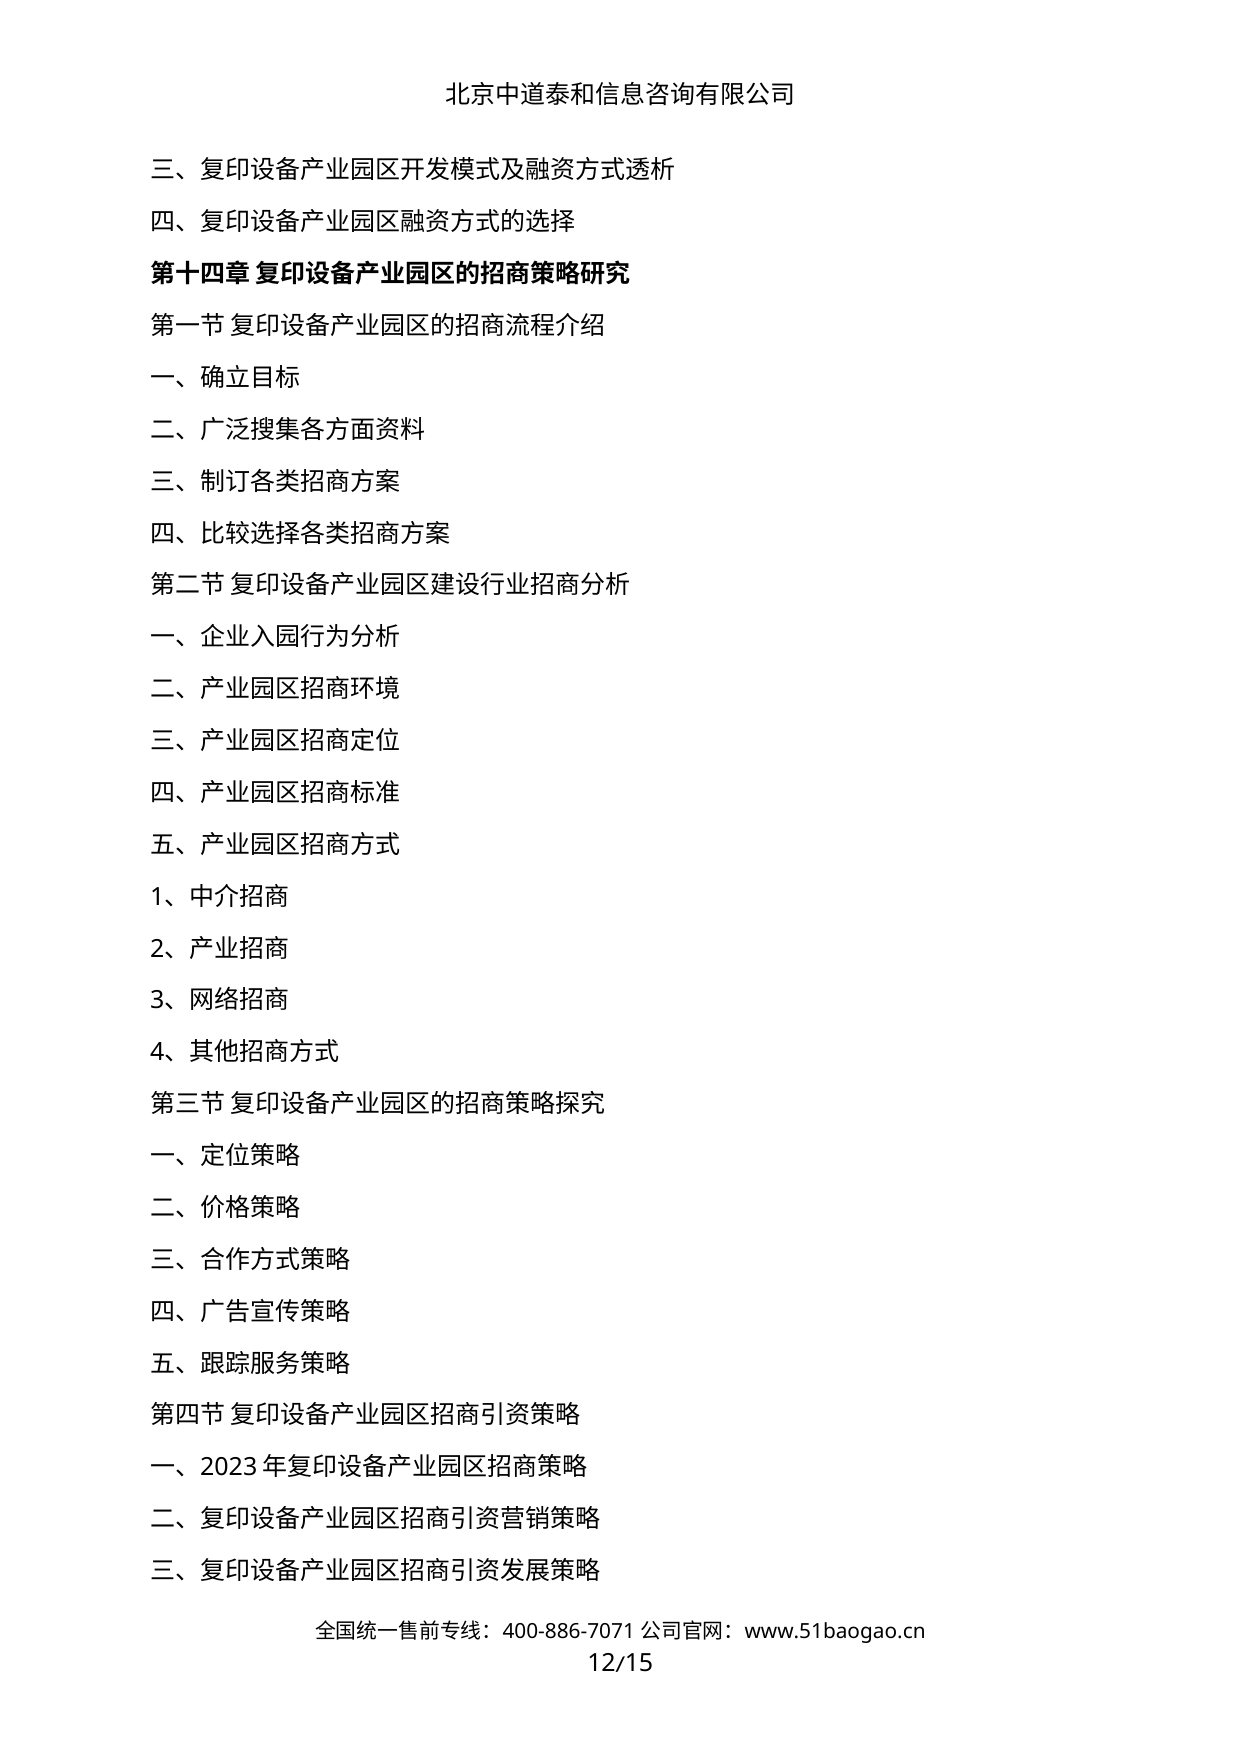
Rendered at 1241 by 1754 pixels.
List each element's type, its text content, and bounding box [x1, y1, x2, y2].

text 四、复印设备产业园区融资方式的选择 [150, 202, 1090, 238]
text 三、合作方式策略 [150, 1239, 1090, 1276]
text 五、跟踪服务策略 [150, 1343, 1090, 1379]
text 三、复印设备产业园区开发模式及融资方式透析 [150, 150, 1090, 186]
text 一、2023年复印设备产业园区招商策略 [150, 1447, 1090, 1483]
text 二、产业园区招商环境 [150, 669, 1090, 705]
text 一、确立目标 [150, 357, 1090, 394]
text 三、制订各类招商方案 [150, 461, 1090, 497]
text 二、价格策略 [150, 1187, 1090, 1224]
text 2、产业招商 [150, 928, 1090, 964]
text 1、中介招商 [150, 876, 1090, 912]
text 二、广泛搜集各方面资料 [150, 409, 1090, 446]
text 三、复印设备产业园区招商引资发展策略 [150, 1551, 1090, 1587]
text 第一节 复印设备产业园区的招商流程介绍 [150, 306, 1090, 342]
text 四、产业园区招商标准 [150, 772, 1090, 809]
text 一、定位策略 [150, 1136, 1090, 1172]
text 3、网络招商 [150, 980, 1090, 1016]
text 三、产业园区招商定位 [150, 721, 1090, 757]
text 第十四章 复印设备产业园区的招商策略研究 [150, 254, 1090, 290]
text 第二节 复印设备产业园区建设行业招商分析 [150, 565, 1090, 601]
text 四、广告宣传策略 [150, 1291, 1090, 1327]
text 第三节 复印设备产业园区的招商策略探究 [150, 1084, 1090, 1120]
text 五、产业园区招商方式 [150, 824, 1090, 861]
text 四、比较选择各类招商方案 [150, 513, 1090, 549]
text 第四节 复印设备产业园区招商引资策略 [150, 1395, 1090, 1431]
text 4、其他招商方式 [150, 1032, 1090, 1068]
text 一、企业入园行为分析 [150, 617, 1090, 653]
text 二、复印设备产业园区招商引资营销策略 [150, 1499, 1090, 1535]
